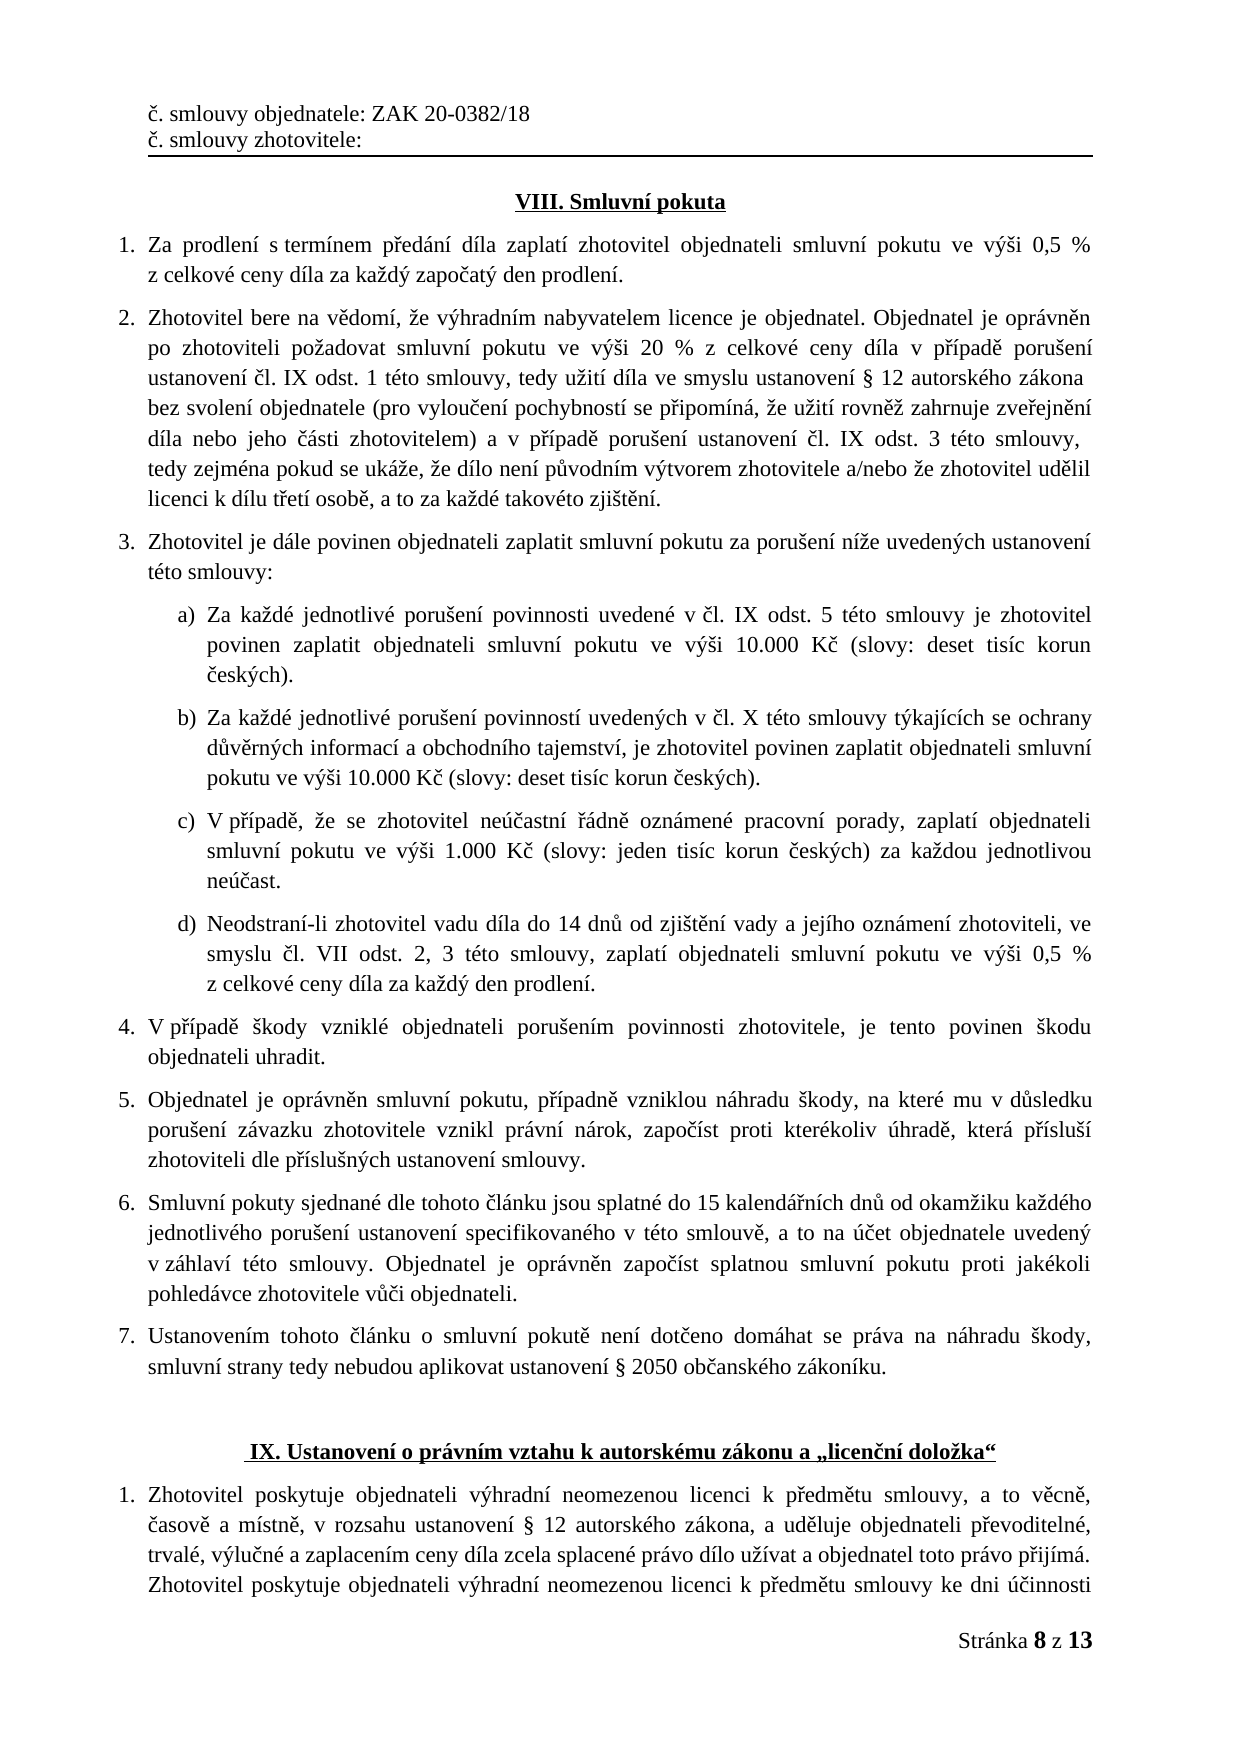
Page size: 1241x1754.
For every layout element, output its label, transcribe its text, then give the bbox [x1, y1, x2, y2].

list Neodstraní-li zhotovitel vadu díla do 14 dnů od zjištění vady a jejího oznámení zhotoviteli, ve smyslu čl. VII odst. 2, 3 této smlouvy, zaplatí objednateli smluvní pokutu ve výši 0,5 % z celkové ceny díla za každý den prodlení. [177, 910, 1093, 997]
list V případě, že se zhotovitel neúčastní řádně oznámené pracovní porady, zaplatí objednateli smluvní pokutu ve výši 1.000 Kč (slovy: jeden tisíc korun českých) za každou jednotlivou neúčast. [177, 807, 1093, 894]
list Objednatel je oprávněn smluvní pokutu, případně vzniklou náhradu škody, na které mu v důsledku porušení závazku zhotovitele vznikl právní nárok, započíst proti kterékoliv úhradě, která přísluší zhotoviteli dle příslušných ustanovení smlouvy. [118, 1086, 1093, 1173]
list Za každé jednotlivé porušení povinnosti uvedené v čl. IX odst. 5 této smlouvy je zhotovitel povinen zaplatit objednateli smluvní pokutu ve výši 10.000 Kč (slovy: deset tisíc korun českých). [177, 601, 1093, 687]
list Smluvní pokuty sjednané dle tohoto článku jsou splatné do 15 kalendářních dnů od okamžiku každého jednotlivého porušení ustanovení specifikovaného v této smlouvě, a to na účet objednatele uvedený v záhlaví této smlouvy. Objednatel je oprávněn započíst splatnou smluvní pokutu proti jakékoli pohledávce zhotovitele vůči objednateli. [118, 1189, 1093, 1306]
list Zhotovitel bere na vědomí, že výhradním nabyvatelem licence je objednatel. Objednatel je oprávněn po zhotoviteli požadovat smluvní pokutu ve výši 20 % z celkové ceny díla v případě porušení ustanovení čl. IX odst. 1 této smlouvy, tedy užití díla ve smyslu ustanovení § 12 autorského zákona bez svolení objednatele (pro vyloučení pochybností se připomíná, že užití rovněž zahrnuje zveřejnění díla nebo jeho části zhotovitelem) a v případě porušení ustanovení čl. IX odst. 3 této smlouvy, tedy zejména pokud se ukáže, že dílo není původním výtvorem zhotovitele a/nebo že zhotovitel udělil licenci k dílu třetí osobě, a to za každé takovéto zjištění. [118, 304, 1093, 511]
list Za prodlení s termínem předání díla zaplatí zhotovitel objednateli smluvní pokutu ve výši 0,5 % z celkové ceny díla za každý započatý den prodlení. [118, 231, 1093, 287]
subtitle VIII. Smluvní pokuta [148, 188, 1093, 214]
list Zhotovitel je dále povinen objednateli zaplatit smluvní pokutu za porušení níže uvedených ustanovení této smlouvy: [118, 528, 1093, 584]
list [118, 1481, 1093, 1598]
list V případě škody vzniklé objednateli porušením povinnosti zhotovitele, je tento povinen škodu objednateli uhradit. [118, 1013, 1093, 1070]
list Za každé jednotlivé porušení povinností uvedených v čl. X této smlouvy týkajících se ochrany důvěrných informací a obchodního tajemství, je zhotovitel povinen zaplatit objednateli smluvní pokutu ve výši 10.000 Kč (slovy: deset tisíc korun českých). [177, 704, 1093, 791]
subtitle IX. Ustanovení o právním vztahu k autorskému zákonu a „licenční doložka“ [148, 1438, 1093, 1464]
list Ustanovením tohoto článku o smluvní pokutě není dotčeno domáhat se práva na náhradu škody, smluvní strany tedy nebudou aplikovat ustanovení § 2050 občanského zákoníku. [118, 1323, 1093, 1379]
